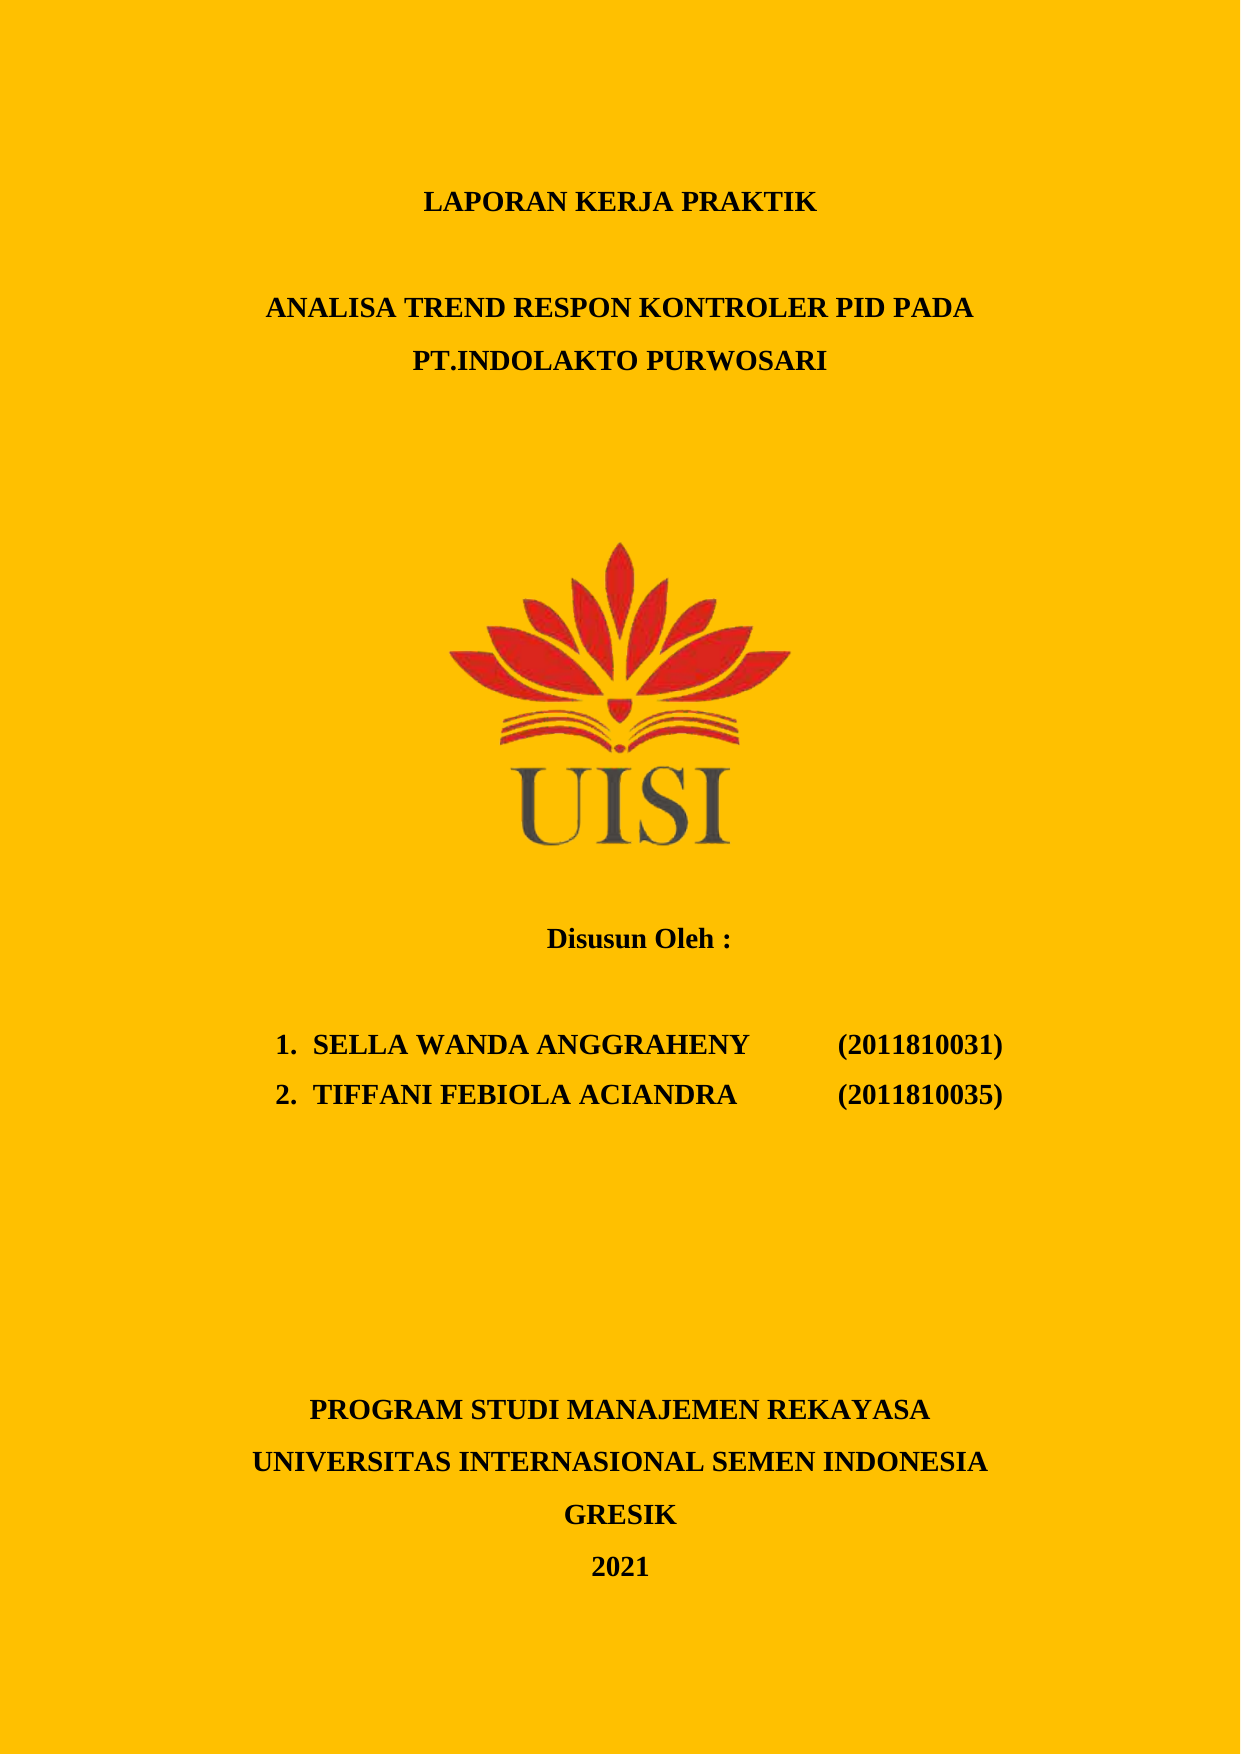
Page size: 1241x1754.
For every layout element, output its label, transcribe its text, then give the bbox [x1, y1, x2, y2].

text PROGRAM STUDI MANAJEMEN REKAYASA UNIVERSITAS INTERNASIONAL SEMEN INDONESIA GRESIK [252, 1392, 988, 1530]
subtitle TIFFANI FEBIOLA ACIANDRA (2011810035) [275, 1077, 1065, 1111]
subtitle LAPORAN KERJA PRAKTIK [252, 184, 989, 218]
picture [420, 495, 819, 894]
subtitle 2021 [252, 1549, 988, 1583]
list SELLA WANDA ANGGRAHENY (2011810031) [275, 1027, 1065, 1061]
text ANALISA TREND RESPON KONTROLER PID PADA PT.INDOLAKTO PURWOSARI [251, 290, 988, 376]
